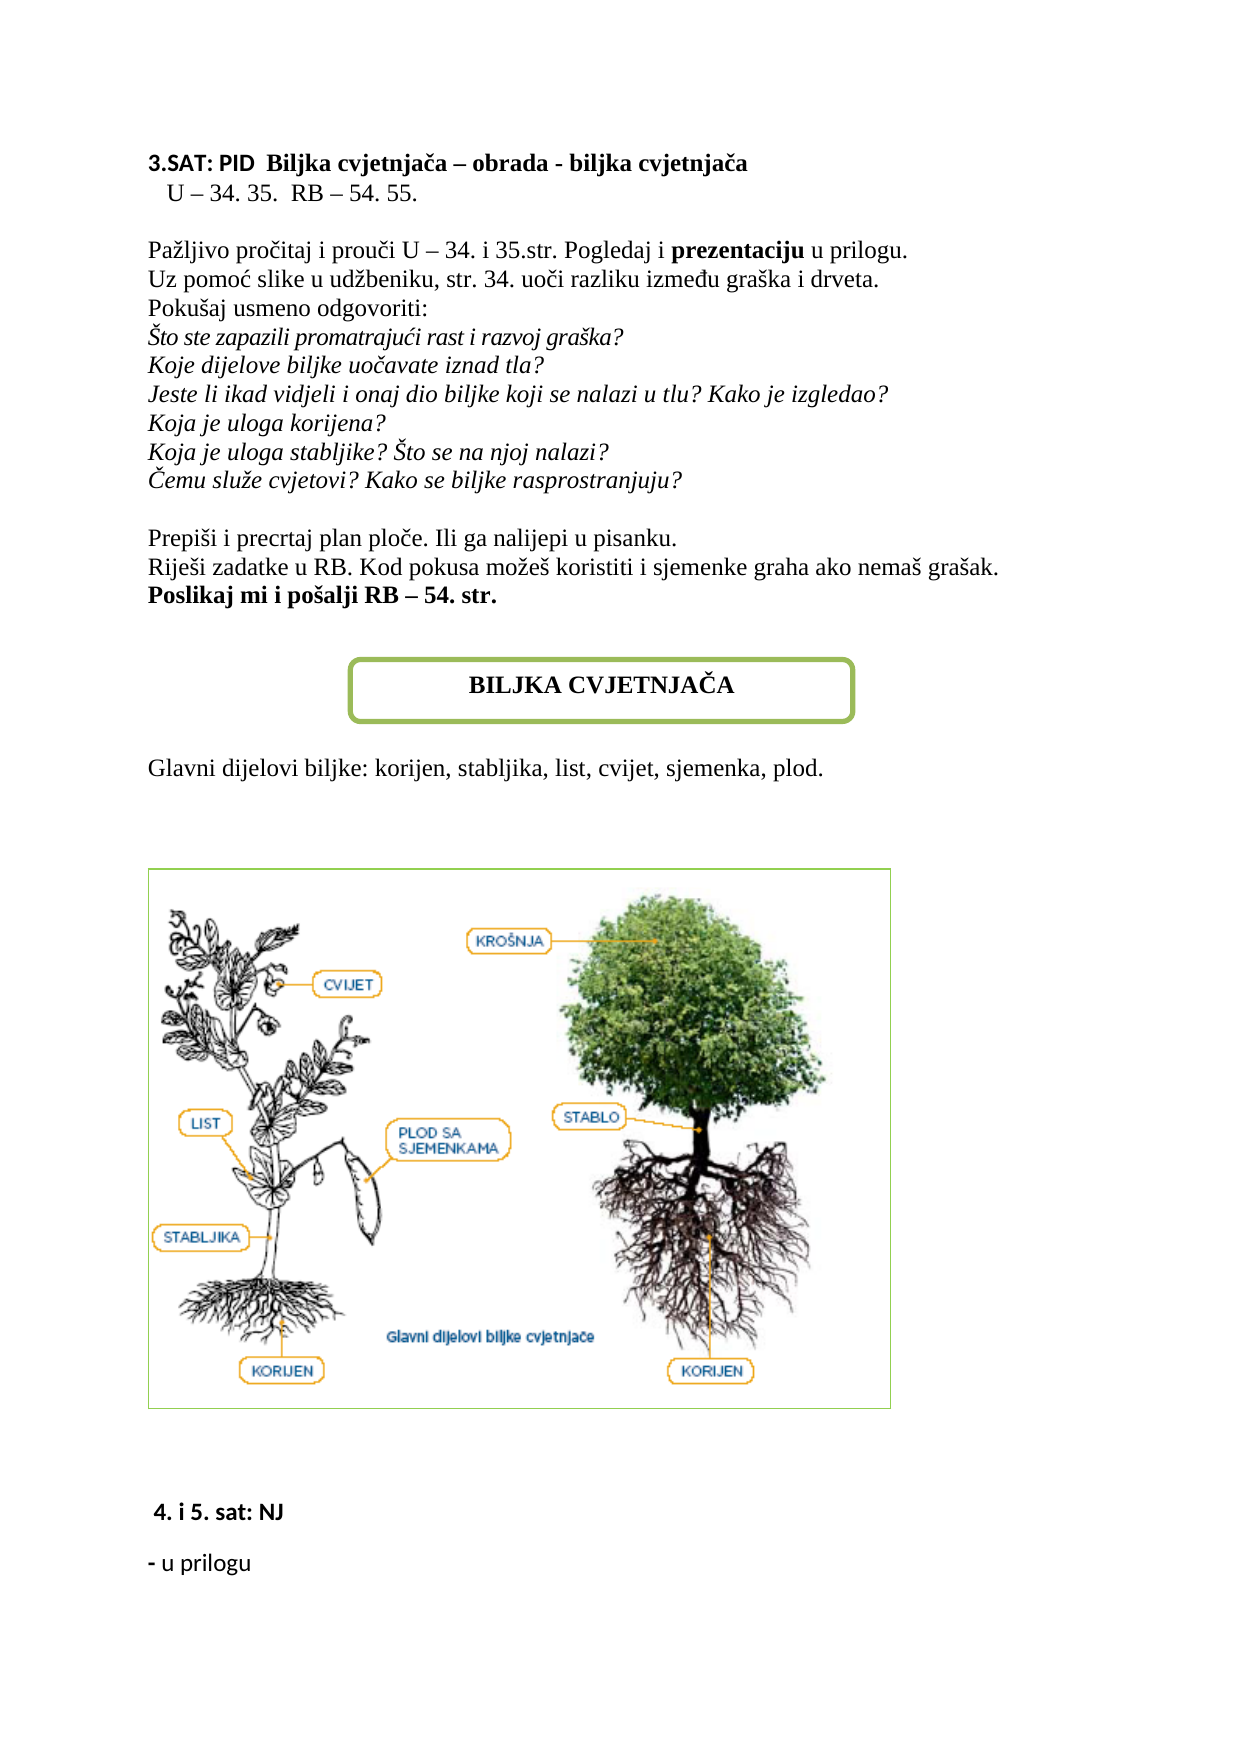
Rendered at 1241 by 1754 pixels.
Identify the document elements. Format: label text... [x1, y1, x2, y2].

text 3.SAT: PID Biljka cvjetnjača – obrada - biljka cvjetnjača [148, 148, 1093, 178]
picture [149, 870, 890, 1408]
text Pažljivo pročitaj i prouči U – 34. i 35.str. Pogledaj i prezentaciju u prilogu. [148, 236, 1093, 264]
text Koja je uloga stabljike? Što se na njoj nalazi? [148, 437, 1093, 466]
text Čemu služe cvjetovi? Kako se biljke rasprostranjuju? [148, 466, 1093, 494]
text Uz pomoć slike u udžbeniku, str. 34. uoči razliku između graška i drveta. [148, 264, 1093, 293]
text Prepiši i precrtaj plan ploče. Ili ga nalijepi u pisanku. [148, 523, 1093, 552]
text Jeste li ikad vidjeli i onaj dio biljke koji se nalazi u tlu? Kako je izgledao? [148, 379, 1093, 408]
text Koja je uloga korijena? [148, 408, 1093, 437]
text Što ste zapazili promatrajući rast i razvoj graška? [148, 322, 1093, 351]
text Poslikaj mi i pošalji RB – 54. str. [148, 581, 1093, 609]
text 4. i 5. sat: NJ [148, 1496, 1093, 1526]
text U – 34. 35. RB – 54. 55. [148, 178, 1093, 207]
text - u prilogu [148, 1547, 1093, 1578]
text Glavni dijelovi biljke: korijen, stabljika, list, cvijet, sjemenka, plod. [148, 753, 1093, 782]
text Koje dijelove biljke uočavate iznad tla? [148, 351, 1093, 379]
text Pokušaj usmeno odgovoriti: [148, 293, 1093, 322]
text Riješi zadatke u RB. Kod pokusa možeš koristiti i sjemenke graha ako nemaš grašak. [148, 552, 1093, 581]
